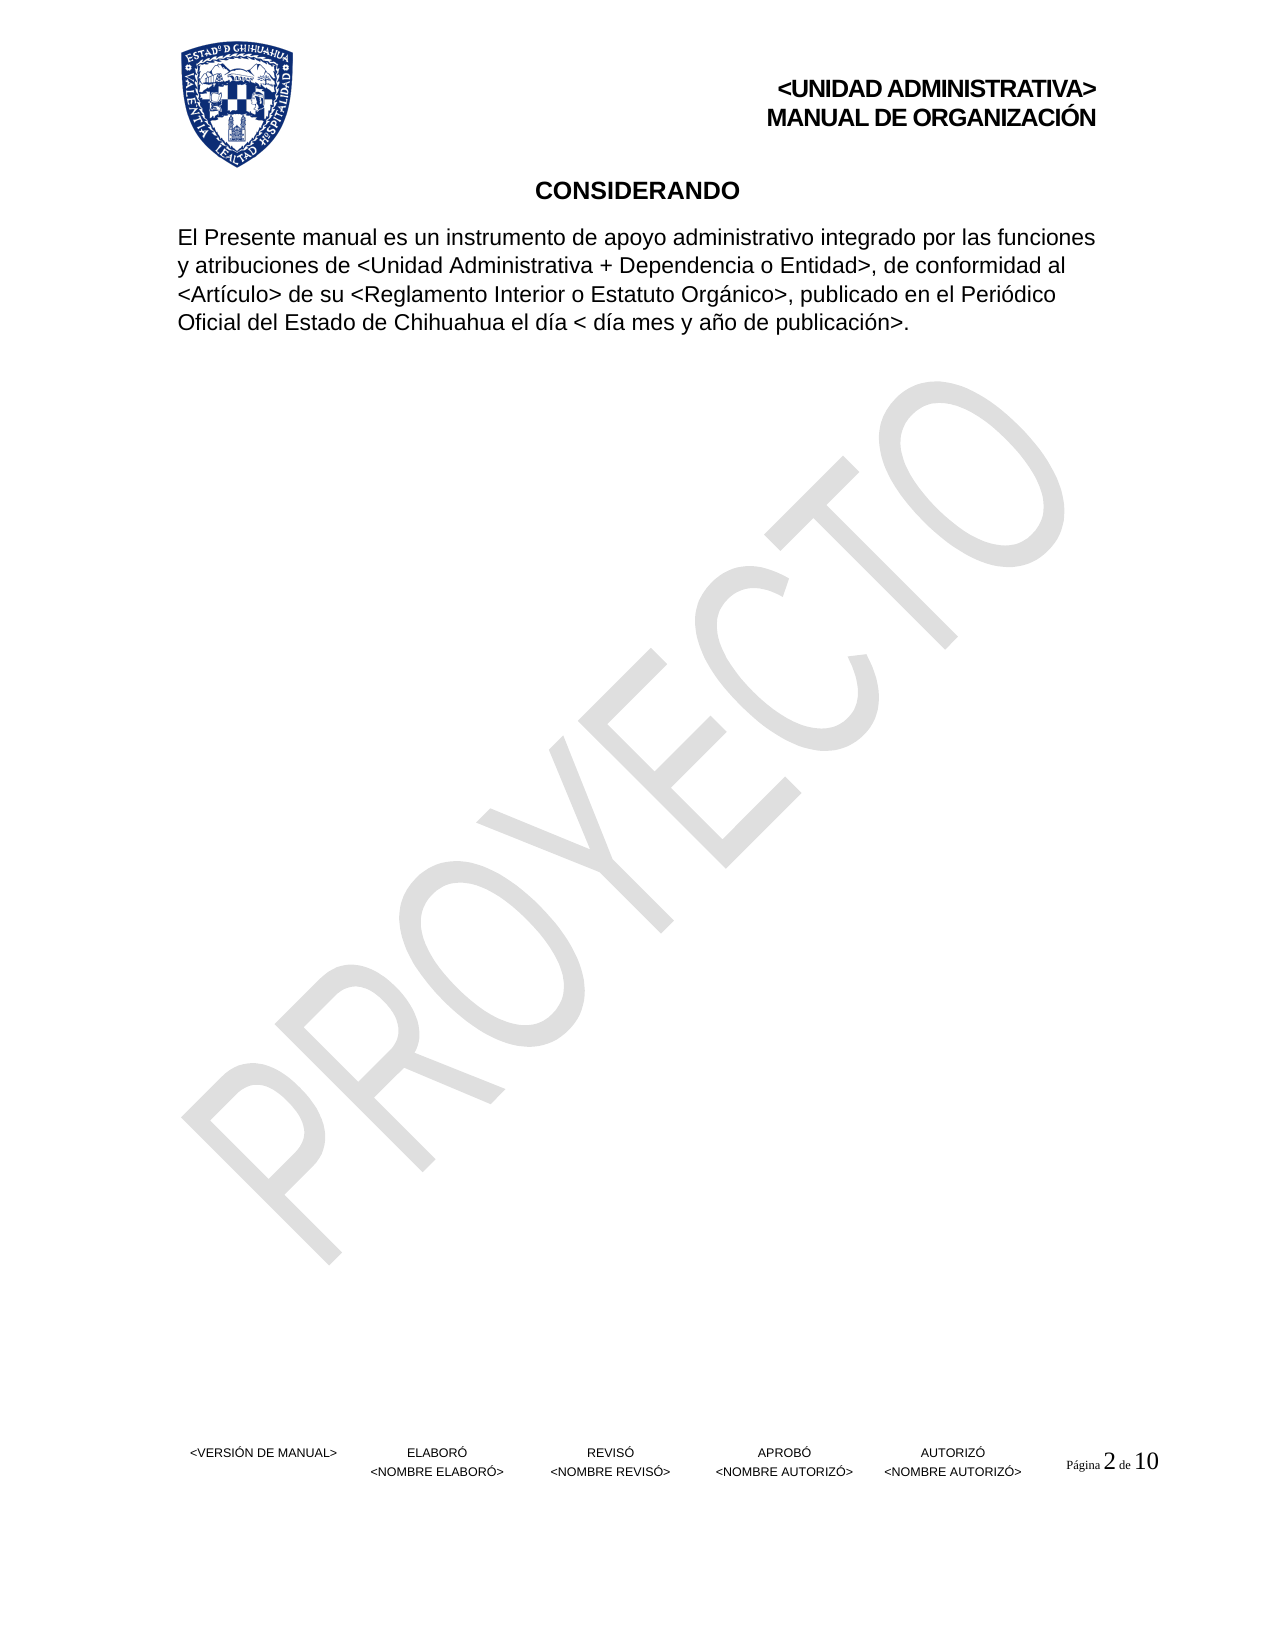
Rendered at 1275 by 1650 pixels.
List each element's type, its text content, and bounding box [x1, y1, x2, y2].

subtitle CONSIDERANDO [177, 176, 1098, 205]
picture [171, 33, 299, 173]
text El Presente manual es un instrumento de apoyo administrativo integrado por las funciones y atribuciones de <Unidad Administrativa + Dependencia o Entidad>, de conformidad al <Artículo> de su <Reglamento Interior o Estatuto Orgánico>, publicado en el Periódico Oficial del Estado de Chihuahua el día < día mes y año de publicación>. [177, 224, 1098, 336]
